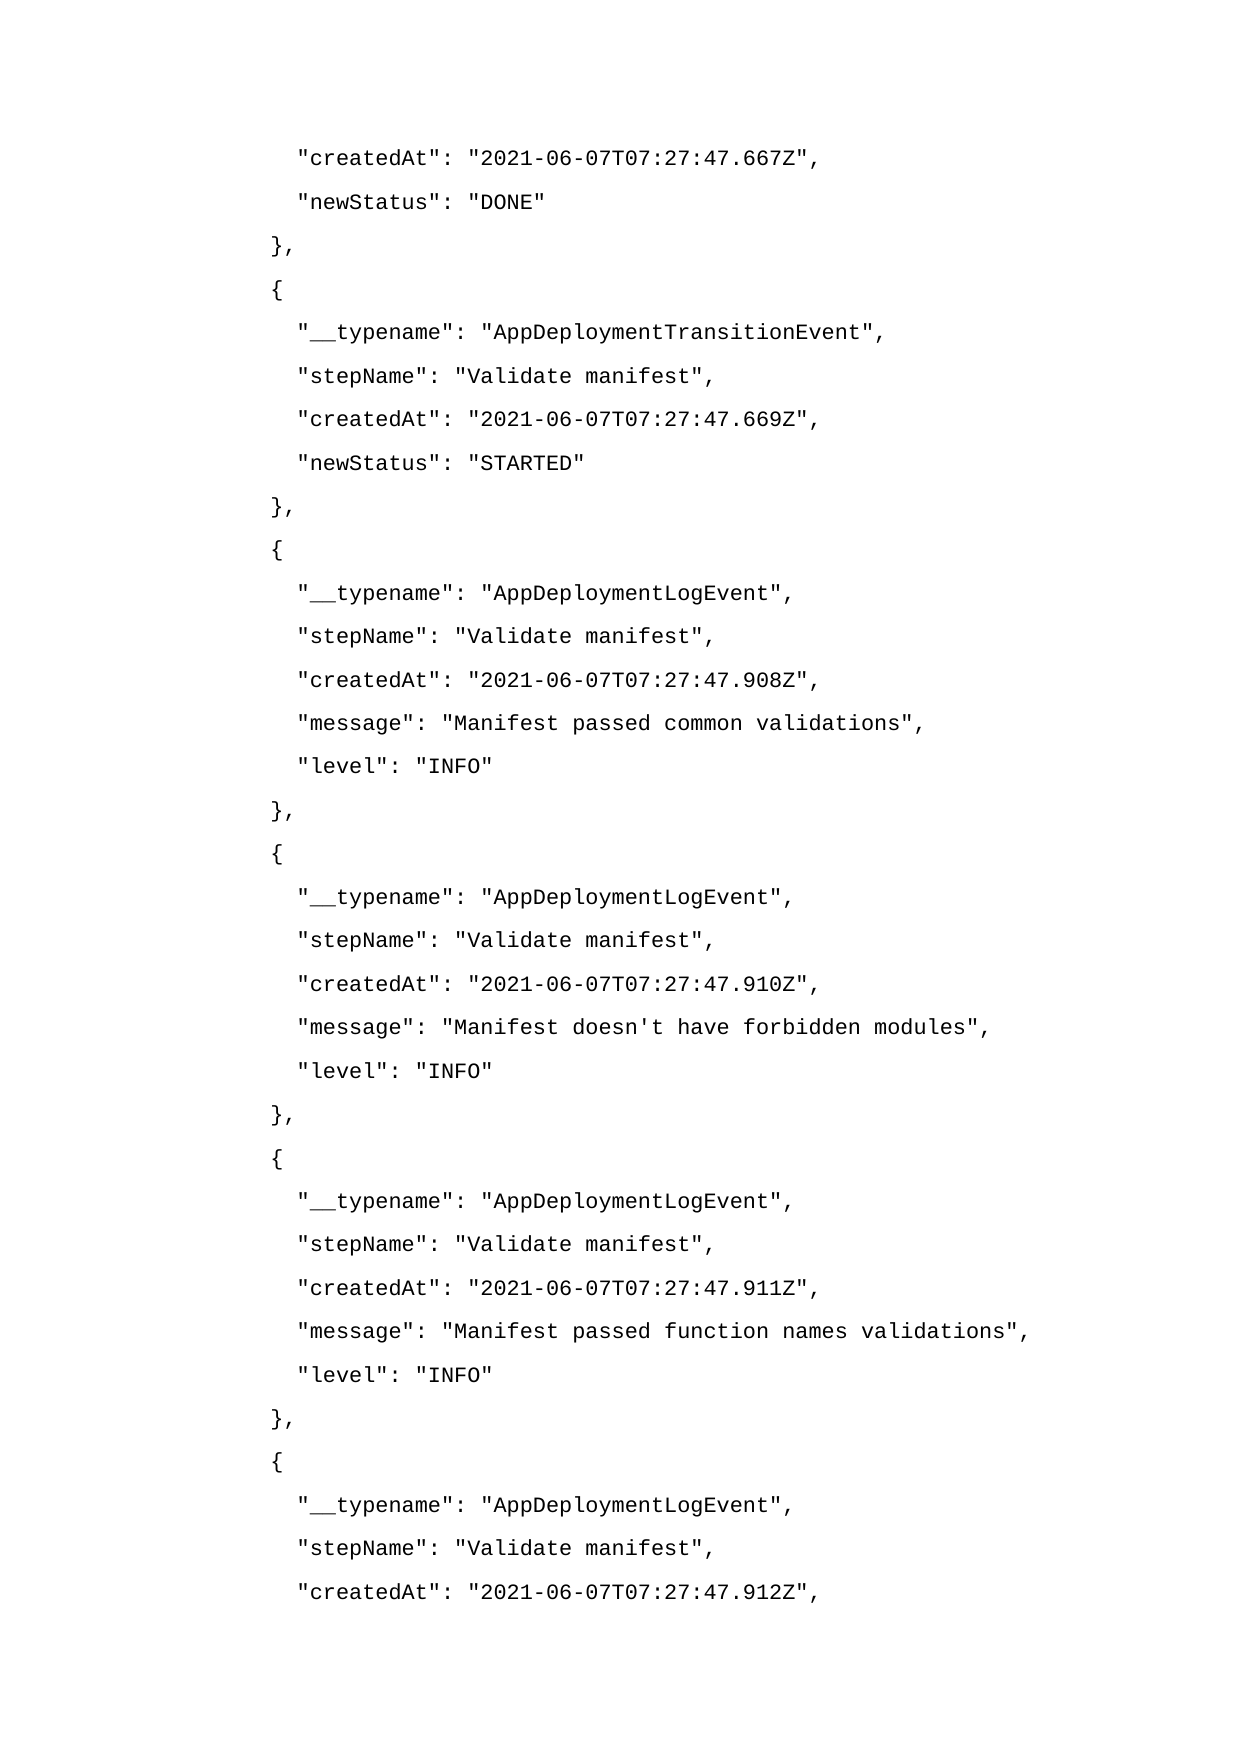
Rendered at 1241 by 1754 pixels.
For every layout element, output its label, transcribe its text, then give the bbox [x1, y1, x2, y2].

text { [139, 1147, 1101, 1171]
text "message": "Manifest passed common validations", [139, 712, 1101, 737]
text "message": "Manifest doesn't have forbidden modules", [139, 1016, 1101, 1041]
text "stepName": "Validate manifest", [139, 1233, 1101, 1258]
text "level": "INFO" [139, 756, 1101, 781]
text }, [139, 234, 1101, 259]
text "newStatus": "STARTED" [139, 452, 1101, 476]
text { [139, 538, 1101, 563]
text "__typename": "AppDeploymentLogEvent", [139, 582, 1101, 607]
text }, [139, 495, 1101, 520]
text "createdAt": "2021-06-07T07:27:47.669Z", [139, 408, 1101, 433]
text { [139, 1451, 1101, 1476]
text "stepName": "Validate manifest", [139, 929, 1101, 954]
text }, [139, 799, 1101, 824]
text }, [139, 1407, 1101, 1432]
text "message": "Manifest passed function names validations", [139, 1320, 1101, 1345]
text }, [139, 1103, 1101, 1128]
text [139, 321, 1101, 346]
text "stepName": "Validate manifest", [139, 1538, 1101, 1562]
text "createdAt": "2021-06-07T07:27:47.908Z", [139, 669, 1101, 694]
text "createdAt": "2021-06-07T07:27:47.910Z", [139, 973, 1101, 998]
text "level": "INFO" [139, 1364, 1101, 1389]
text { [139, 843, 1101, 867]
text "__typename": "AppDeploymentLogEvent", [139, 886, 1101, 911]
text "__typename": "AppDeploymentLogEvent", [139, 1190, 1101, 1215]
text { [139, 278, 1101, 303]
text "__typename": "AppDeploymentLogEvent", [139, 1494, 1101, 1519]
text "createdAt": "2021-06-07T07:27:47.667Z", [139, 148, 1101, 172]
text "stepName": "Validate manifest", [139, 365, 1101, 389]
text "newStatus": "DONE" [139, 191, 1101, 216]
text "level": "INFO" [139, 1060, 1101, 1084]
text "createdAt": "2021-06-07T07:27:47.911Z", [139, 1277, 1101, 1302]
text "createdAt": "2021-06-07T07:27:47.912Z", [139, 1581, 1101, 1606]
text "stepName": "Validate manifest", [139, 625, 1101, 650]
